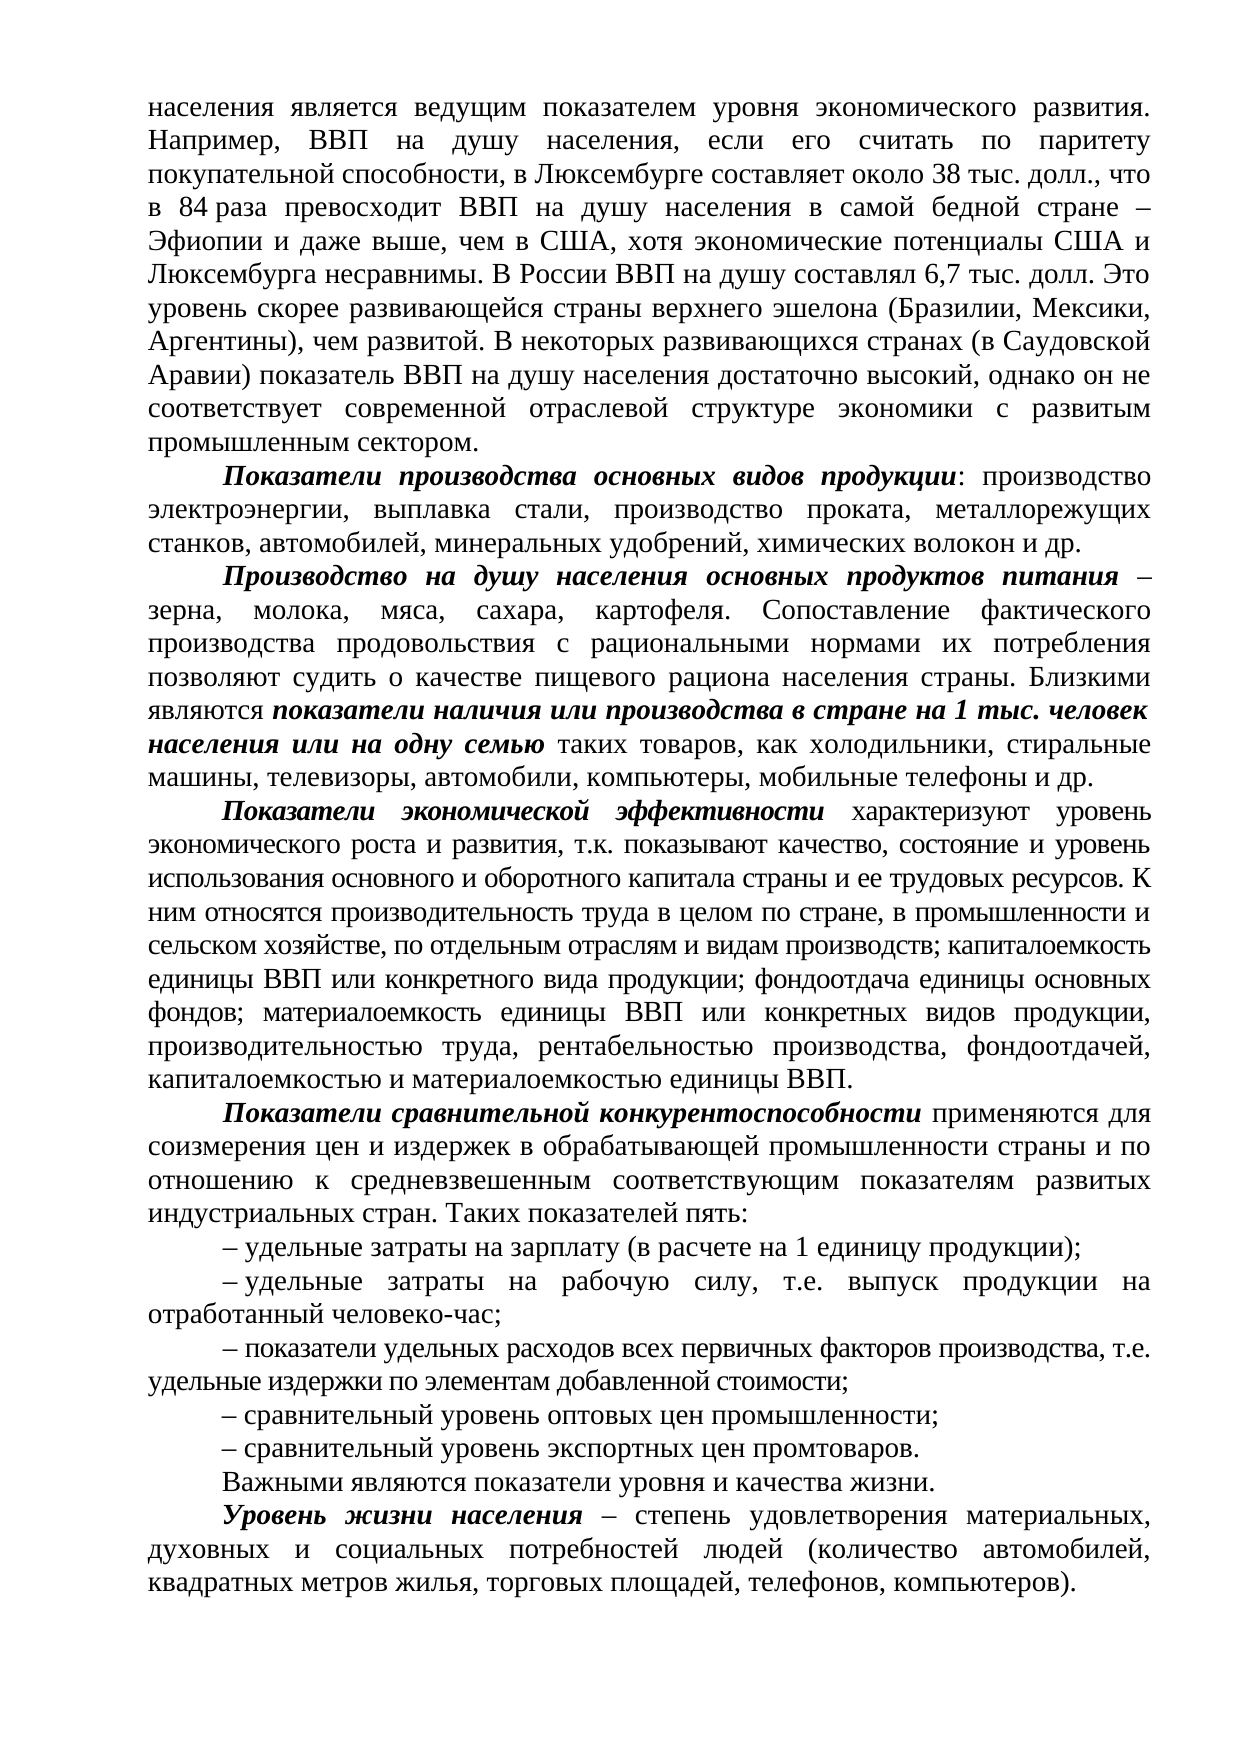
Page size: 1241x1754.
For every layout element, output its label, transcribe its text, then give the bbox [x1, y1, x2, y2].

text Показатели сравнительной конкурентоспособности применяются для соизмерения цен и издержек в обрабатывающей промышленности страны и по отношению к средневзвешенным соответствующим показателям развитых индустриальных стран. Таких показателей пять: [148, 1095, 1152, 1229]
text Уровень жизни населения – степень удовлетворения материальных, духовных и социальных потребностей людей (количество автомобилей, квадратных метров жилья, торговых площадей, телефонов, компьютеров). [148, 1497, 1152, 1598]
text – удельные затраты на зарплату (в расчете на 1 единицу продукции); [148, 1229, 1152, 1263]
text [148, 89, 1152, 458]
text Показатели производства основных видов продукции: производство электроэнергии, выплавка стали, производство проката, металлорежущих станков, автомобилей, минеральных удобрений, химических волокон и др. [148, 458, 1152, 558]
text – удельные затраты на рабочую силу, т.е. выпуск продукции на отработанный человеко-час; [148, 1263, 1152, 1330]
text Показатели экономической эффективности характеризуют уровень экономического роста и развития, т.к. показывают качество, состояние и уровень использования основного и оборотного капитала страны и ее трудовых ресурсов. К ним относятся производительность труда в целом по стране, в промышленности и сельском хозяйстве, по отдельным отраслям и видам производств; капиталоемкость единицы ВВП или конкретного вида продукции; фондоотдача единицы основных фондов; материалоемкость единицы ВВП или конкретных видов продукции, производительностью труда, рентабельностью производства, фондоотдачей, капиталоемкостью и материалоемкостью единицы ВВП. [148, 793, 1152, 1095]
text – показатели удельных расходов всех первичных факторов производства, т.е. удельные издержки по элементам добавленной стоимости; [148, 1330, 1152, 1397]
text Важными являются показатели уровня и качества жизни. [148, 1464, 1152, 1497]
text – сравнительный уровень оптовых цен промышленности; [148, 1397, 1152, 1430]
text – сравнительный уровень экспортных цен промтоваров. [148, 1430, 1152, 1464]
text Производство на душу населения основных продуктов питания – зерна, молока, мяса, сахара, картофеля. Сопоставление фактического производства продовольствия с рациональными нормами их потребления позволяют судить о качестве пищевого рациона населения страны. Близкими являются показатели наличия или производства в стране на 1 тыс. человек населения или на одну семью таких товаров, как холодильники, стиральные машины, телевизоры, автомобили, компьютеры, мобильные телефоны и др. [148, 558, 1152, 793]
